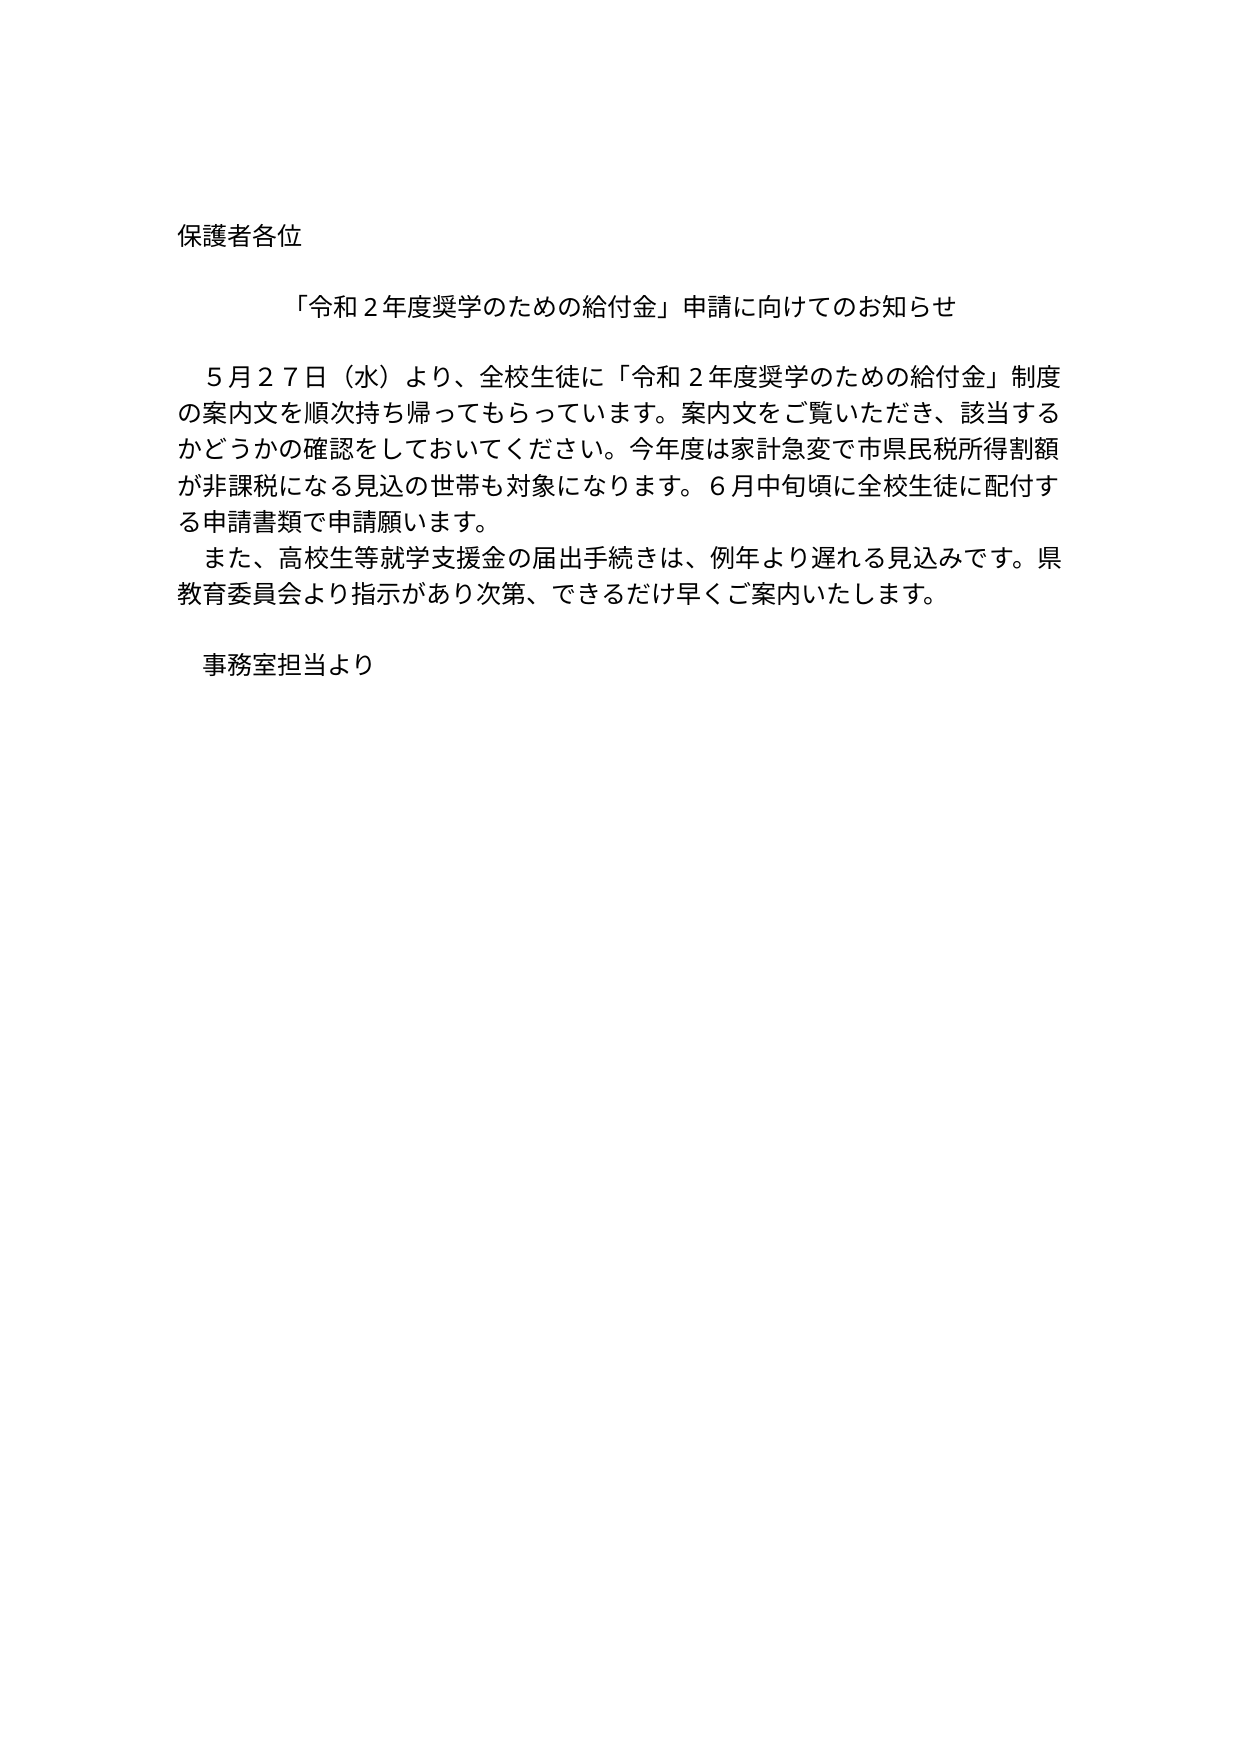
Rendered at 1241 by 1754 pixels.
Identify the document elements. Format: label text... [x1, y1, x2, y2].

text 事務室担当より [177, 645, 1063, 681]
text ５月２７日（水）より、全校生徒に「令和2年度奨学のための給付金」制度の案内文を順次持ち帰ってもらっています。案内文をご覧いただき、該当するかどうかの確認をしておいてください。今年度は家計急変で市県民税所得割額が非課税になる見込の世帯も対象になります。６月中旬頃に全校生徒に配付する申請書類で申請願います。 [177, 357, 1063, 539]
text また、高校生等就学支援金の届出手続きは、例年より遅れる見込みです。県教育委員会より指示があり次第、できるだけ早くご案内いたします。 [177, 539, 1063, 611]
text 「令和2年度奨学のための給付金」申請に向けてのお知らせ [177, 287, 1063, 323]
text 保護者各位 [177, 217, 1063, 253]
